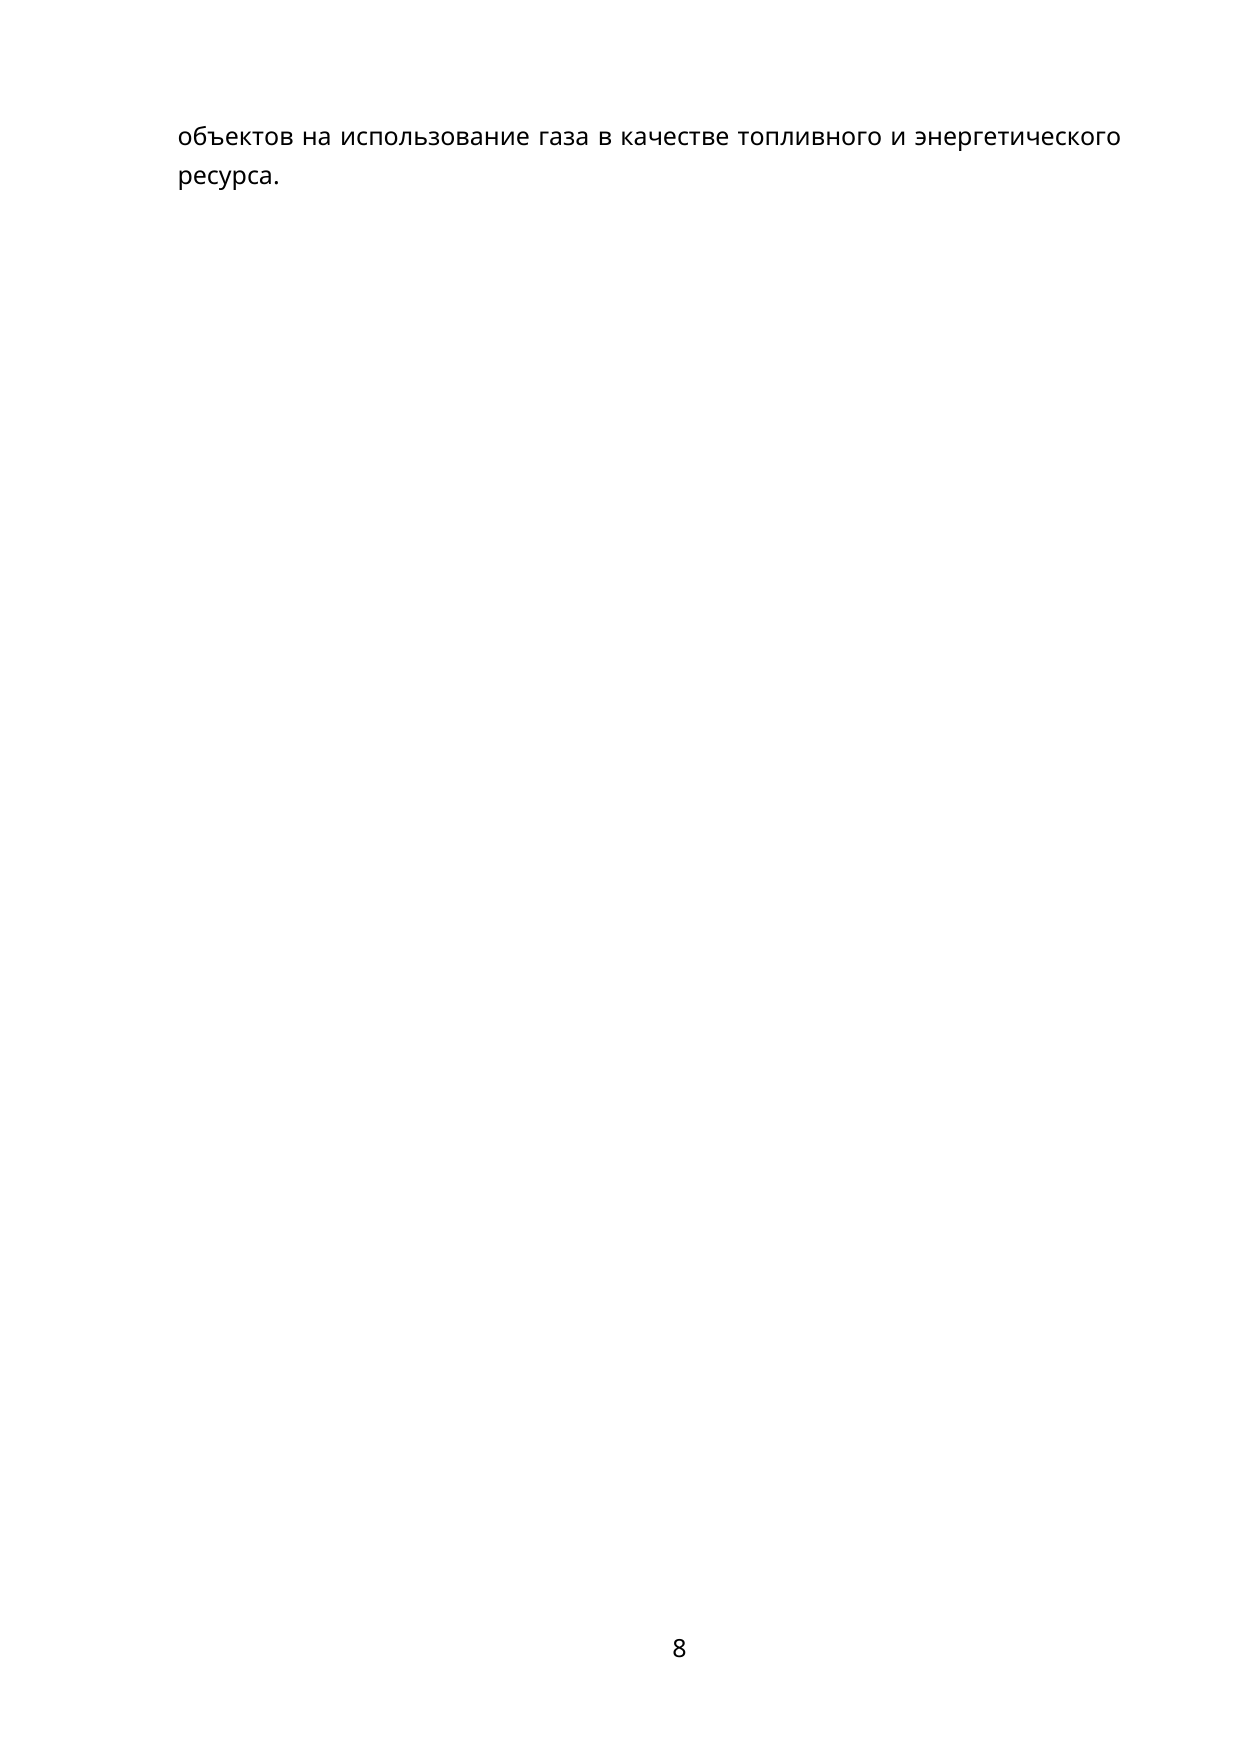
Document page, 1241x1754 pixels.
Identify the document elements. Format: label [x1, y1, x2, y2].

text [177, 118, 1122, 191]
